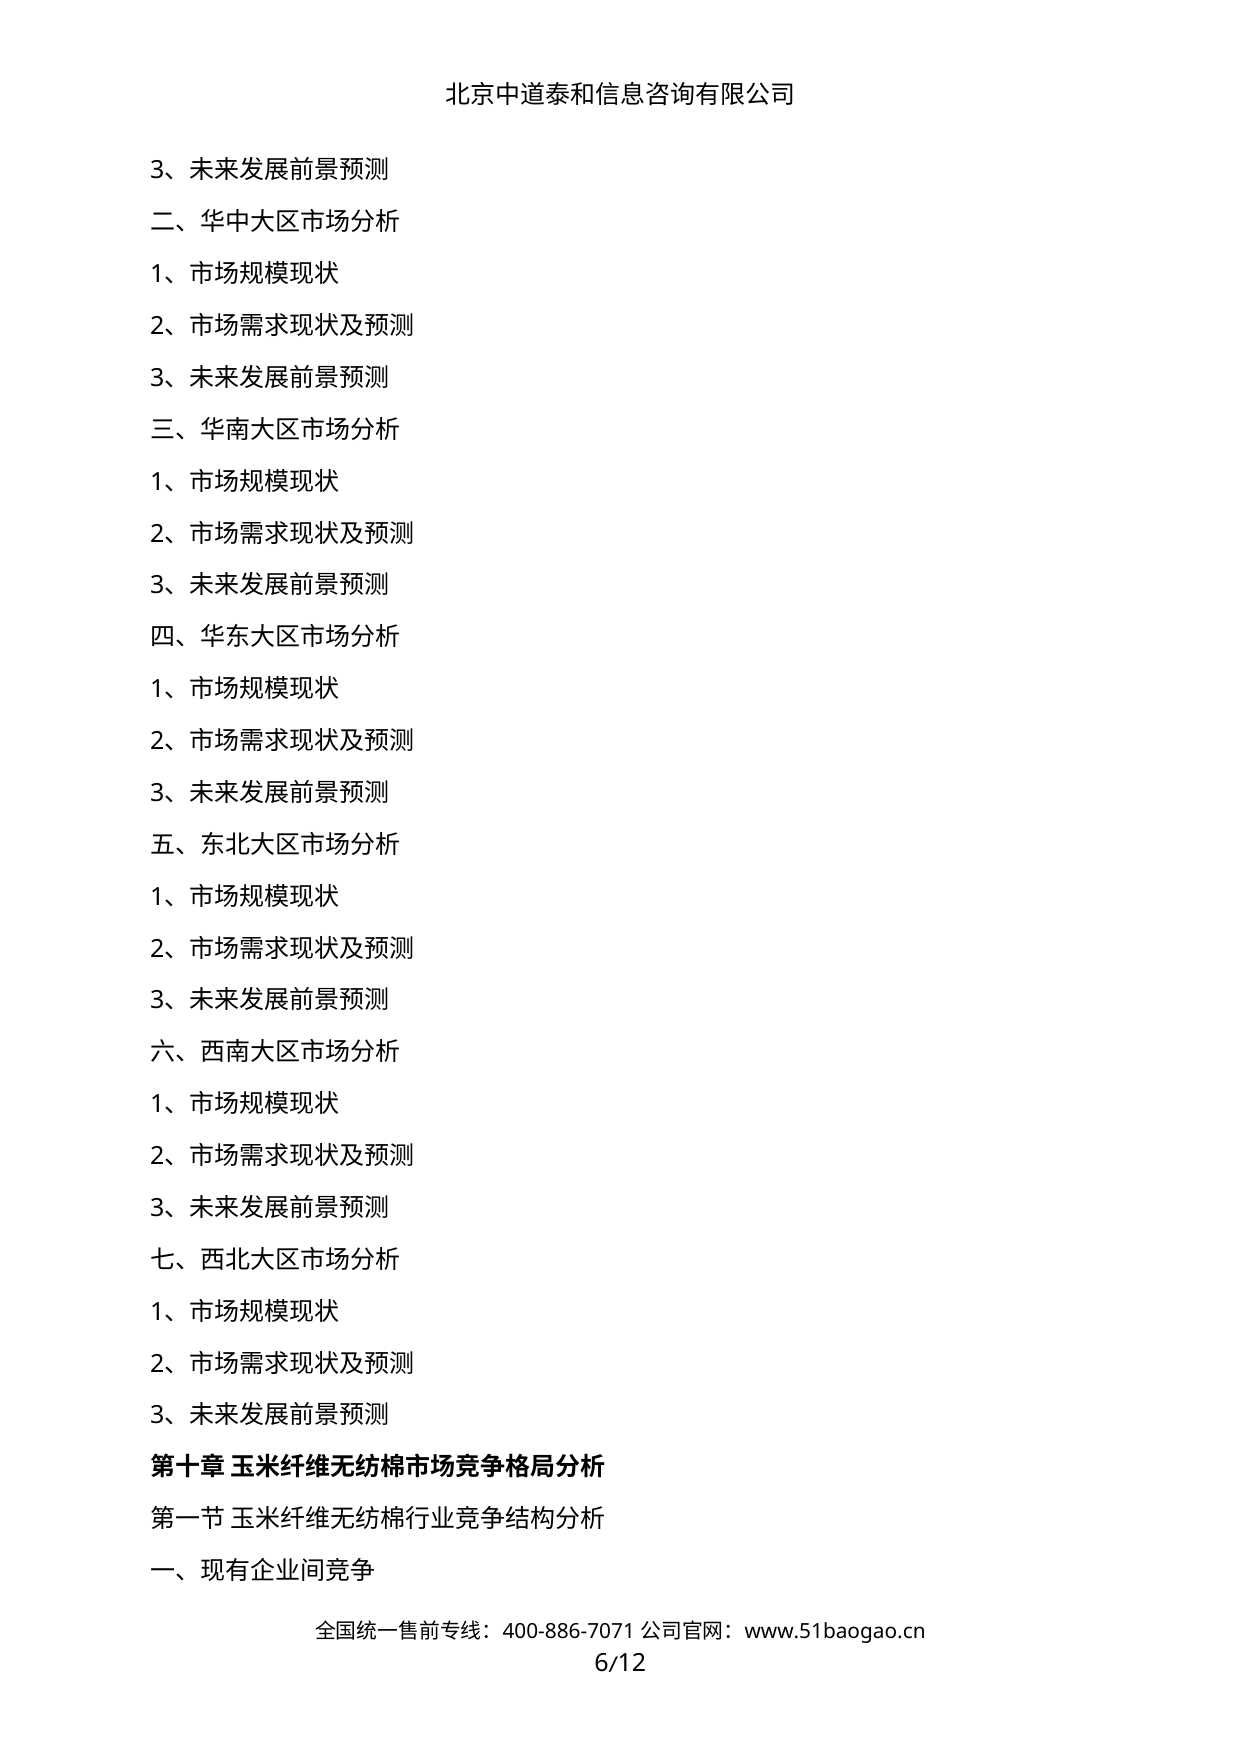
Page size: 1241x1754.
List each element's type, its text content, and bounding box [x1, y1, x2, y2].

text 3、未来发展前景预测 [150, 150, 1090, 186]
text 第一节 玉米纤维无纺棉行业竞争结构分析 [150, 1499, 1090, 1535]
text 1、市场规模现状 [150, 876, 1090, 912]
text 3、未来发展前景预测 [150, 980, 1090, 1016]
text 七、西北大区市场分析 [150, 1239, 1090, 1276]
text 3、未来发展前景预测 [150, 1187, 1090, 1224]
text 2、市场需求现状及预测 [150, 721, 1090, 757]
text 3、未来发展前景预测 [150, 1395, 1090, 1431]
text 2、市场需求现状及预测 [150, 513, 1090, 549]
text 1、市场规模现状 [150, 1084, 1090, 1120]
text 五、东北大区市场分析 [150, 824, 1090, 861]
text 一、现有企业间竞争 [150, 1551, 1090, 1587]
text 3、未来发展前景预测 [150, 357, 1090, 394]
text 3、未来发展前景预测 [150, 772, 1090, 809]
text 3、未来发展前景预测 [150, 565, 1090, 601]
text 1、市场规模现状 [150, 254, 1090, 290]
text 三、华南大区市场分析 [150, 409, 1090, 446]
text 1、市场规模现状 [150, 1291, 1090, 1327]
text 2、市场需求现状及预测 [150, 1343, 1090, 1379]
text 四、华东大区市场分析 [150, 617, 1090, 653]
text 1、市场规模现状 [150, 669, 1090, 705]
text 2、市场需求现状及预测 [150, 1136, 1090, 1172]
text 2、市场需求现状及预测 [150, 928, 1090, 964]
text 六、西南大区市场分析 [150, 1032, 1090, 1068]
text 1、市场规模现状 [150, 461, 1090, 497]
text 二、华中大区市场分析 [150, 202, 1090, 238]
text 2、市场需求现状及预测 [150, 306, 1090, 342]
text 第十章 玉米纤维无纺棉市场竞争格局分析 [150, 1447, 1090, 1483]
